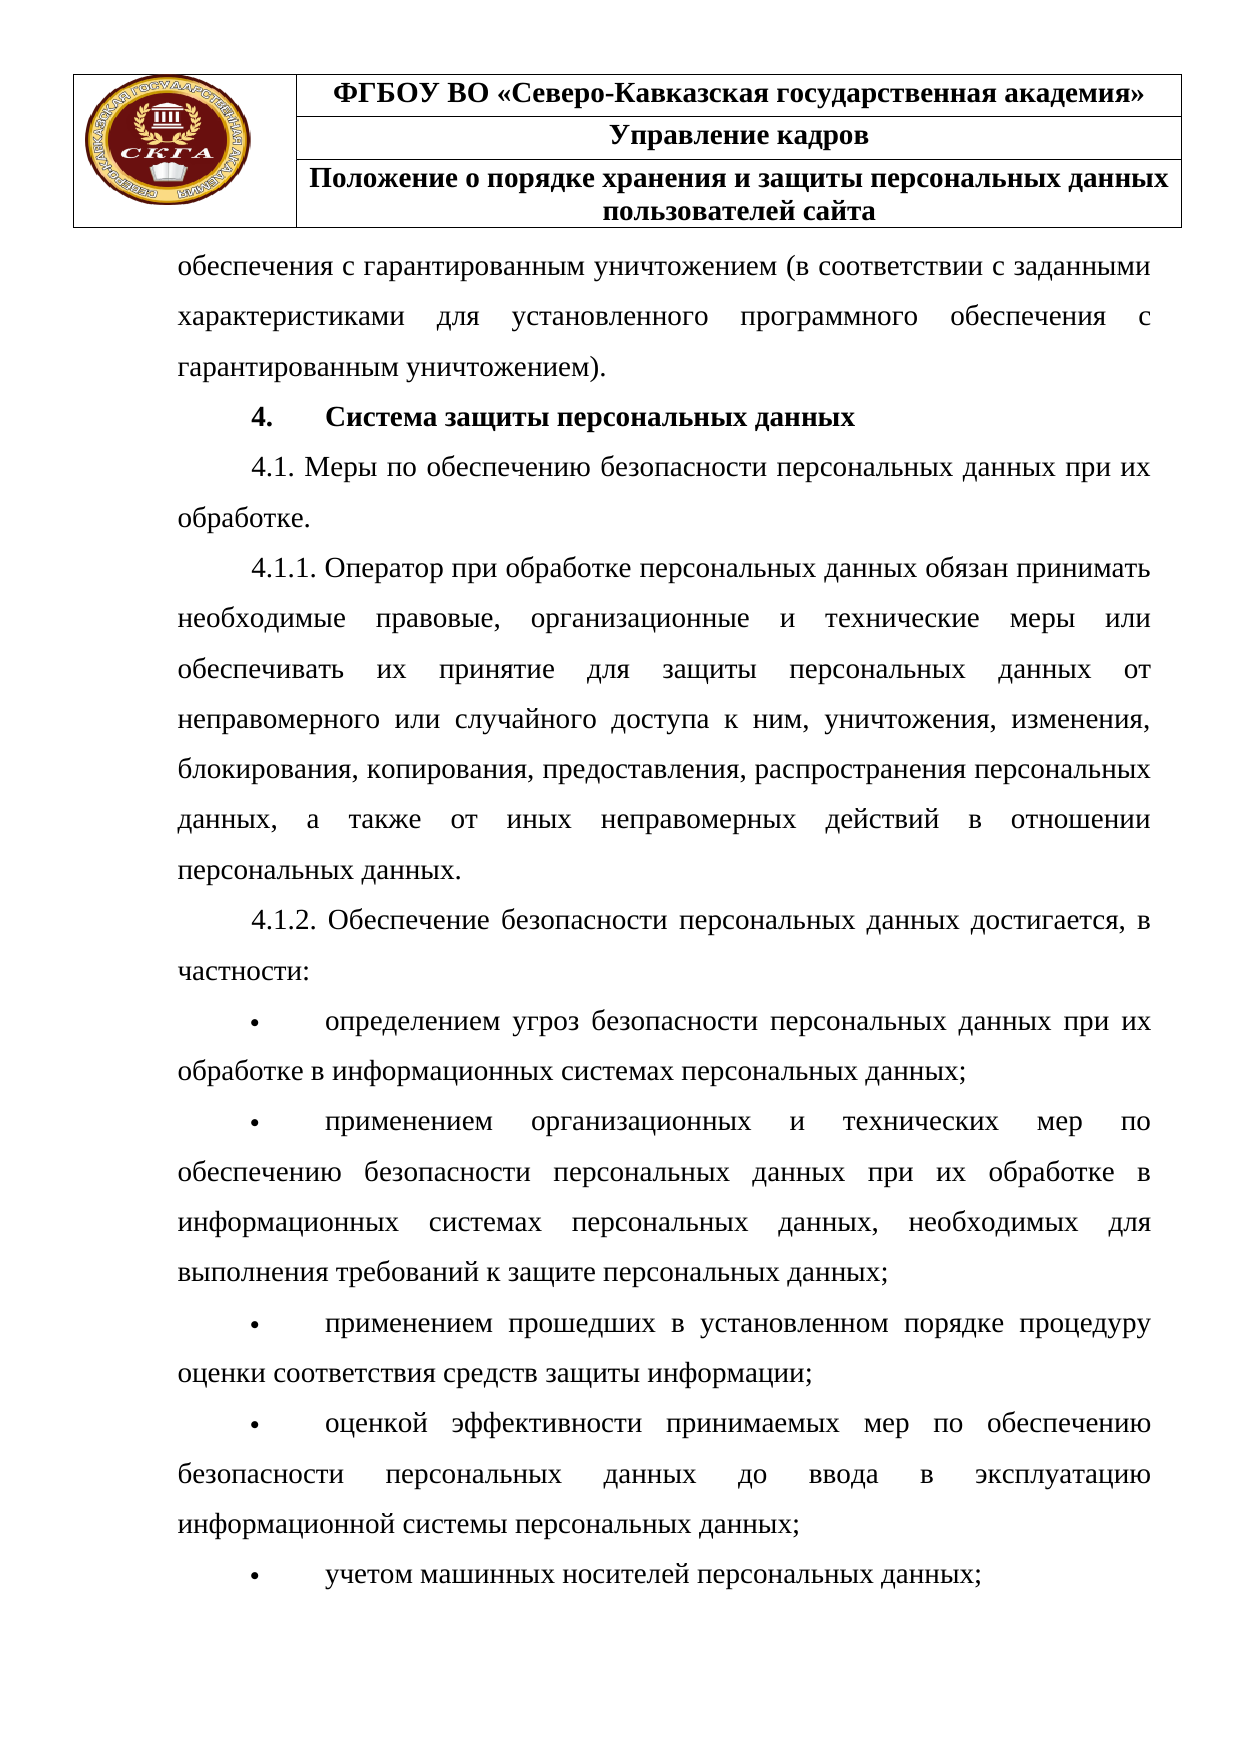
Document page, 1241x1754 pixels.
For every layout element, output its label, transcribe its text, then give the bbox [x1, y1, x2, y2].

picture [85, 74, 251, 205]
list оценкой эффективности принимаемых мер по обеспечению безопасности персональных данных до ввода в эксплуатацию информационной системы персональных данных; [177, 1405, 1152, 1539]
list определением угроз безопасности персональных данных при их обработке в информационных системах персональных данных; [177, 1003, 1152, 1087]
text 4.1.1. Оператор при обработке персональных данных обязан принимать необходимые правовые, организационные и технические меры или обеспечивать их принятие для защиты персональных данных от неправомерного или случайного доступа к ним, уничтожения, изменения, блокирования, копирования, предоставления, распространения персональных данных, а также от иных неправомерных действий в отношении персональных данных. [177, 550, 1152, 886]
text 4.1. Меры по обеспечению безопасности персональных данных при их обработке. [177, 449, 1152, 533]
list применением прошедших в установленном порядке процедуру оценки соответствия средств защиты информации; [177, 1305, 1152, 1389]
list учетом машинных носителей персональных данных; [177, 1556, 1152, 1590]
list Система защиты персональных данных [177, 399, 1152, 433]
list применением организационных и технических мер по обеспечению безопасности персональных данных при их обработке в информационных системах персональных данных, необходимых для выполнения требований к защите персональных данных; [177, 1103, 1152, 1288]
text 4.1.2. Обеспечение безопасности персональных данных достигается, в частности: [177, 902, 1152, 986]
